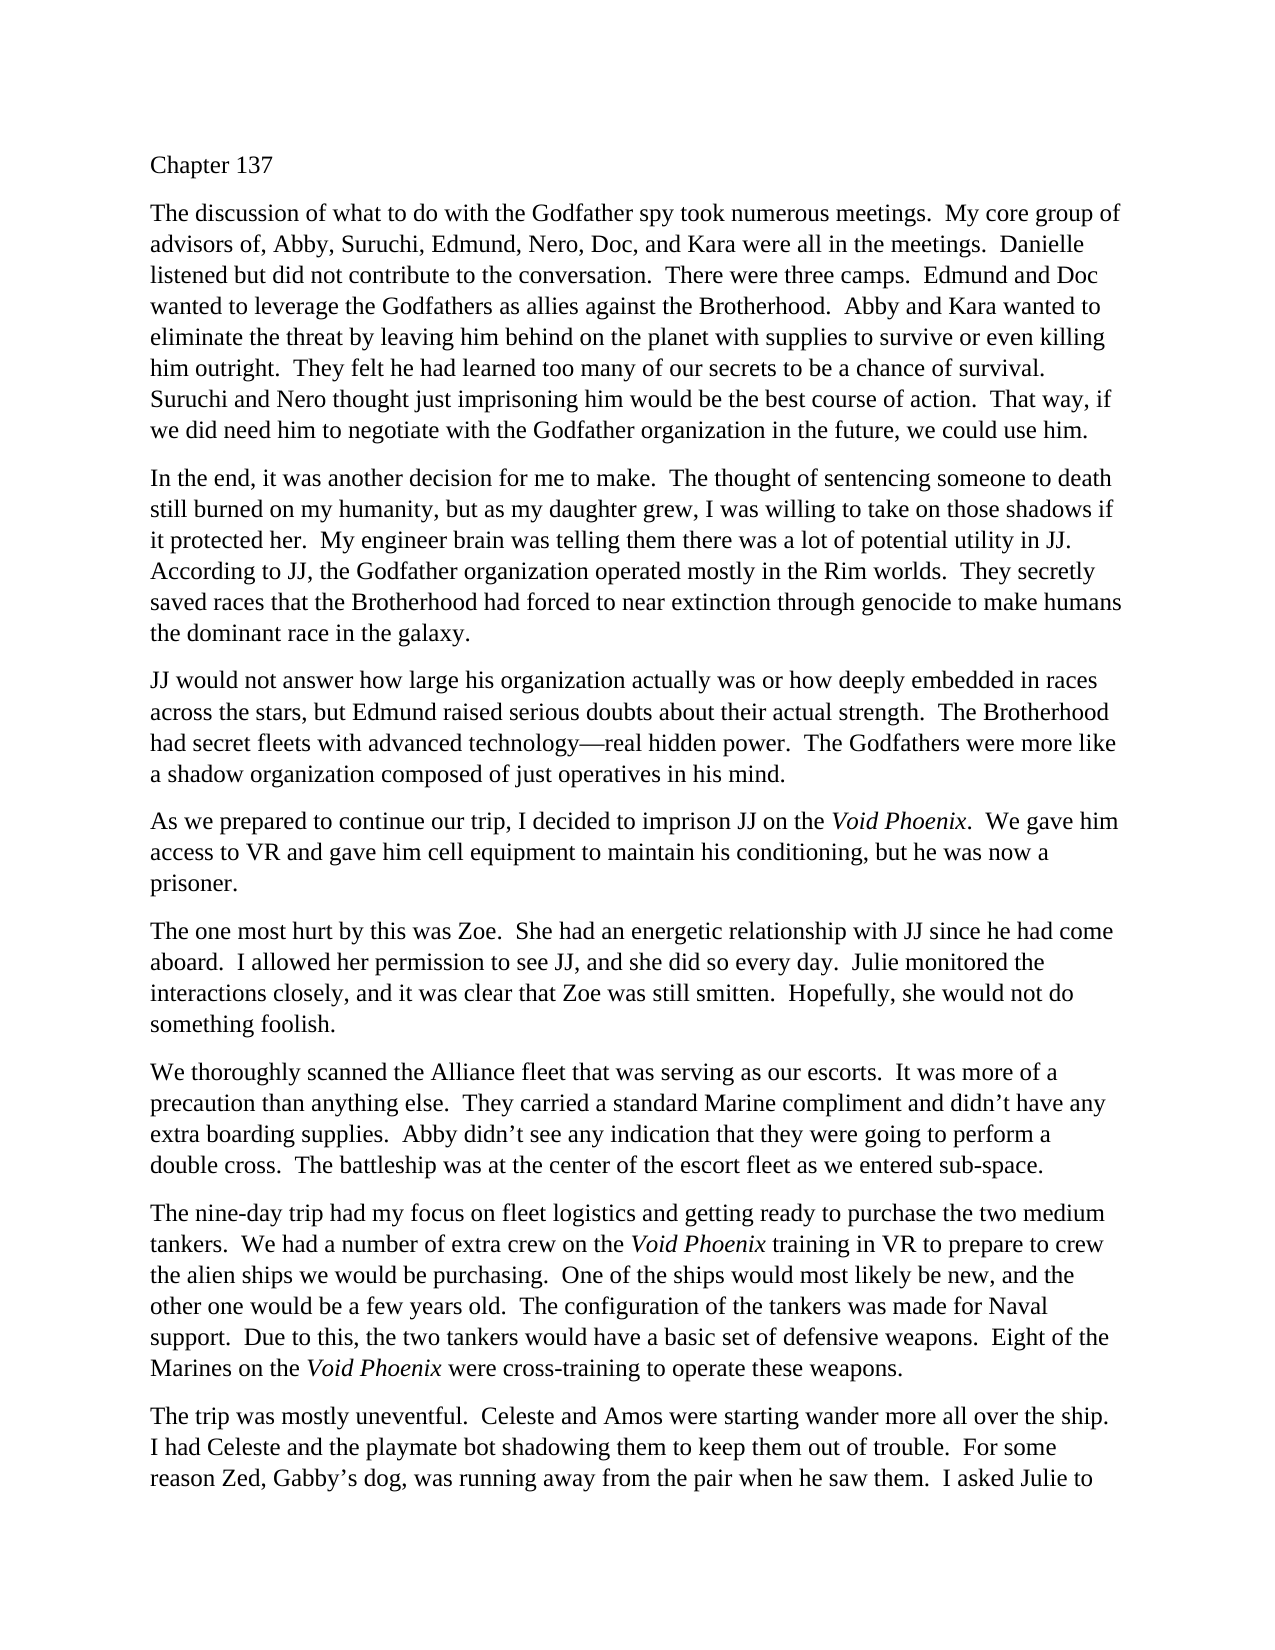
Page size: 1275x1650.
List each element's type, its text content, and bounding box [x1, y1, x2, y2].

text The one most hurt by this was Zoe. She had an energetic relationship with JJ since he had come aboard. I allowed her permission to see JJ, and she did so every day. Julie monitored the interactions closely, and it was clear that Zoe was still smitten. Hopefully, she would not do something foolish. [150, 916, 1125, 1038]
text As we prepared to continue our trip, I decided to imprison JJ on the Void Phoenix. We gave him access to VR and gave him cell equipment to maintain his conditioning, but he was now a prisoner. [150, 806, 1125, 897]
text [150, 1401, 1125, 1492]
text We thoroughly scanned the Alliance fleet that was serving as our escorts. It was more of a precaution than anything else. They carried a standard Marine compliment and didn’t have any extra boarding supplies. Abby didn’t see any indication that they were going to perform a double cross. The battleship was at the center of the escort fleet as we entered sub-space. [150, 1057, 1125, 1179]
text The nine-day trip had my focus on fleet logistics and getting ready to purchase the two medium tankers. We had a number of extra crew on the Void Phoenix training in VR to prepare to crew the alien ships we would be purchasing. One of the ships would most likely be new, and the other one would be a few years old. The configuration of the tankers was made for Naval support. Due to this, the two tankers would have a basic set of defensive weapons. Eight of the Marines on the Void Phoenix were cross-training to operate these weapons. [150, 1198, 1125, 1382]
text The discussion of what to do with the Godfather spy took numerous meetings. My core group of advisors of, Abby, Suruchi, Edmund, Nero, Doc, and Kara were all in the meetings. Danielle listened but did not contribute to the conversation. There were three camps. Edmund and Doc wanted to leverage the Godfathers as allies against the Brotherhood. Abby and Kara wanted to eliminate the threat by leaving him behind on the planet with supplies to survive or even killing him outright. They felt he had learned too many of our secrets to be a chance of survival. Suruchi and Nero thought just imprisoning him would be the best course of action. That way, if we did need him to negotiate with the Godfather organization in the future, we could use him. [150, 198, 1125, 444]
text JJ would not answer how large his organization actually was or how deeply embedded in races across the stars, but Edmund raised serious doubts about their actual strength. The Brotherhood had secret fleets with advanced technology—real hidden power. The Godfathers were more like a shadow organization composed of just operatives in his mind. [150, 666, 1125, 787]
text Chapter 137 [150, 150, 1125, 179]
text In the end, it was another decision for me to make. The thought of sentencing someone to death still burned on my humanity, but as my daughter grew, I was willing to take on those shadows if it protected her. My engineer brain was telling them there was a lot of potential utility in JJ. According to JJ, the Godfather organization operated mostly in the Rim worlds. They secretly saved races that the Brotherhood had forced to near extinction through genocide to make humans the dominant race in the galaxy. [150, 463, 1125, 647]
